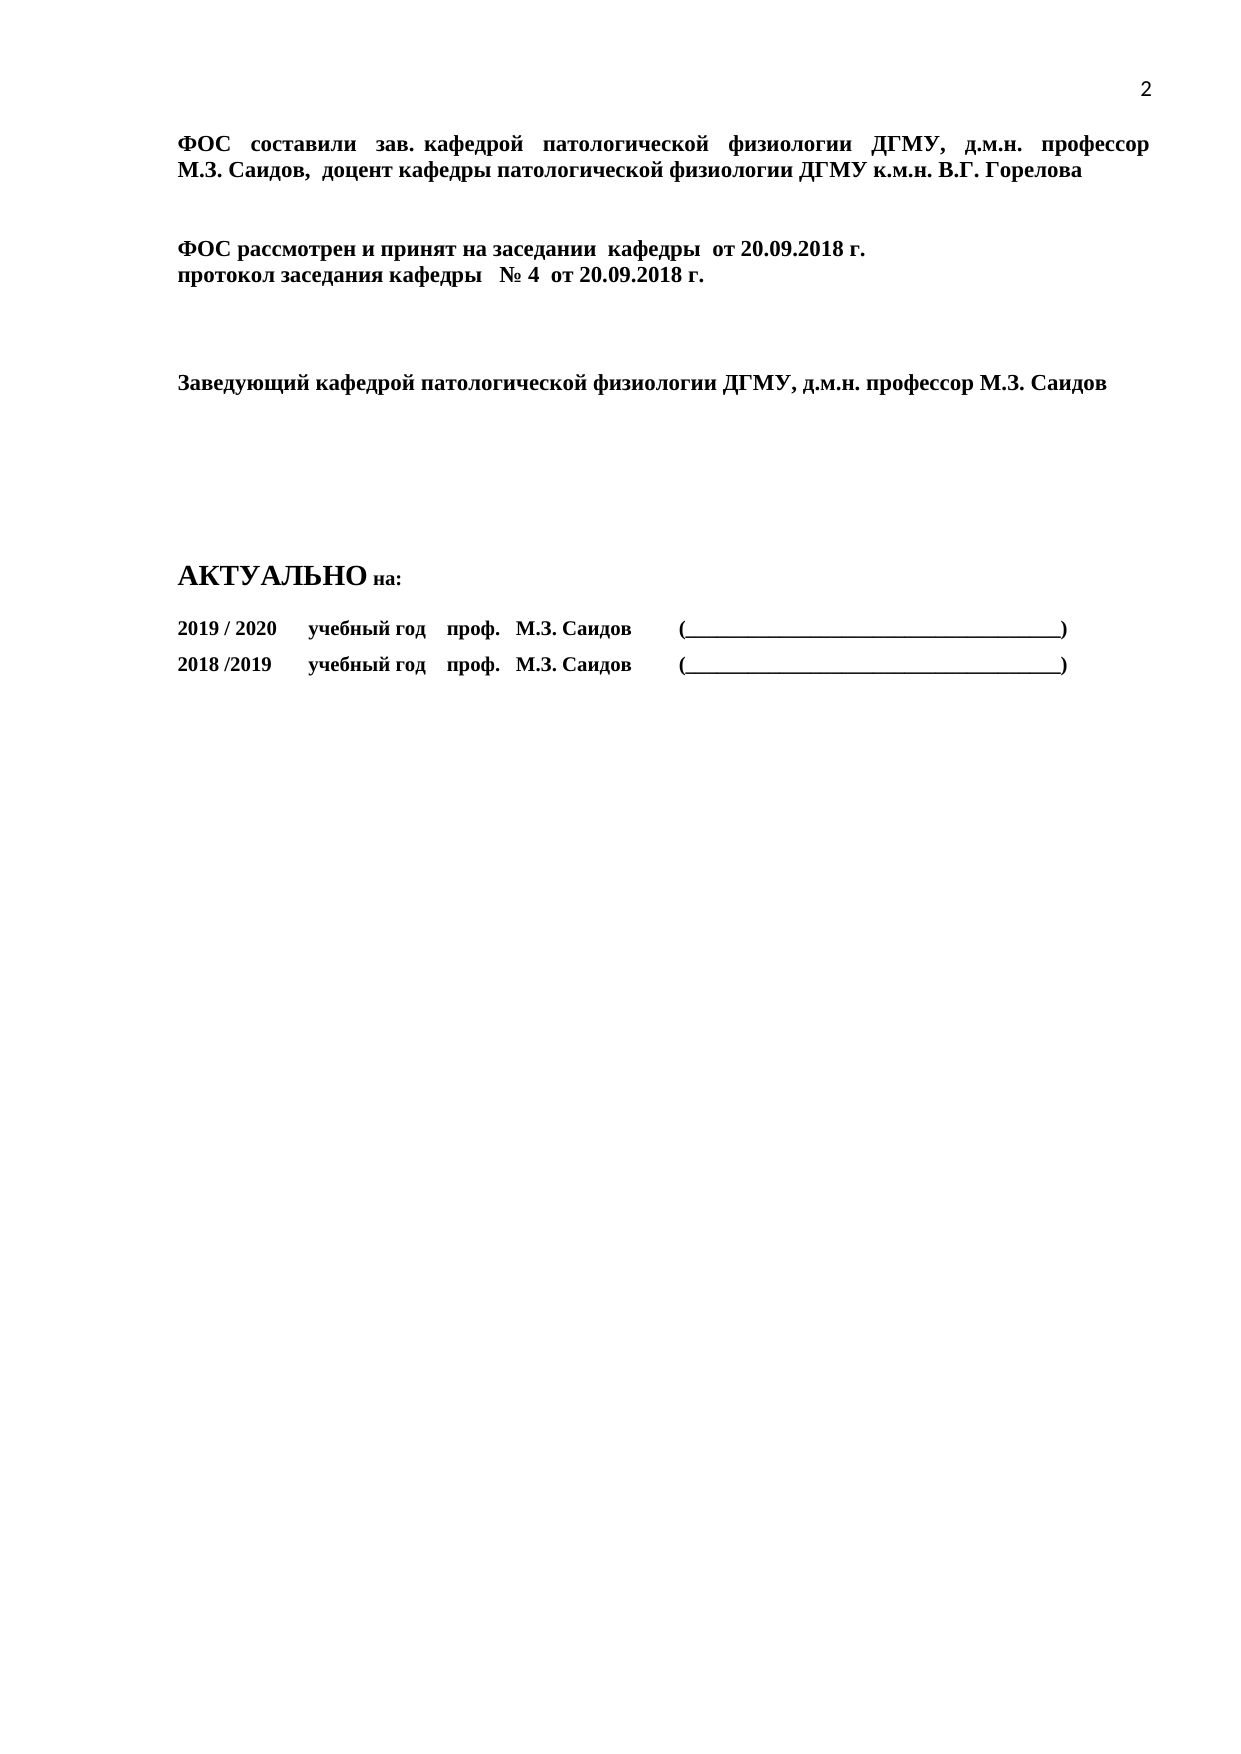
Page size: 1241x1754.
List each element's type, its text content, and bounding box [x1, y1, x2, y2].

text АКТУАЛЬНО на: [177, 558, 1152, 592]
text Заведующий кафедрой патологической физиологии ДГМУ, д.м.н. профессор М.З. Саидов [177, 369, 1152, 395]
text ФОС рассмотрен и принят на заседании кафедры от 20.09.2018 г. [177, 235, 1152, 262]
text 2018 /2019 учебный год проф. М.З. Саидов (____________________________________) [177, 652, 1152, 676]
text протокол заседания кафедры № 4 от 20.09.2018 г. [177, 262, 1152, 288]
text ФОС составили зав. кафедрой патологической физиологии ДГМУ, д.м.н. профессор М.З. Саидов, доцент кафедры патологической физиологии ДГМУ к.м.н. В.Г. Горелова [177, 130, 1152, 182]
text 2019 / 2020 учебный год проф. М.З. Саидов (____________________________________) [177, 616, 1152, 640]
